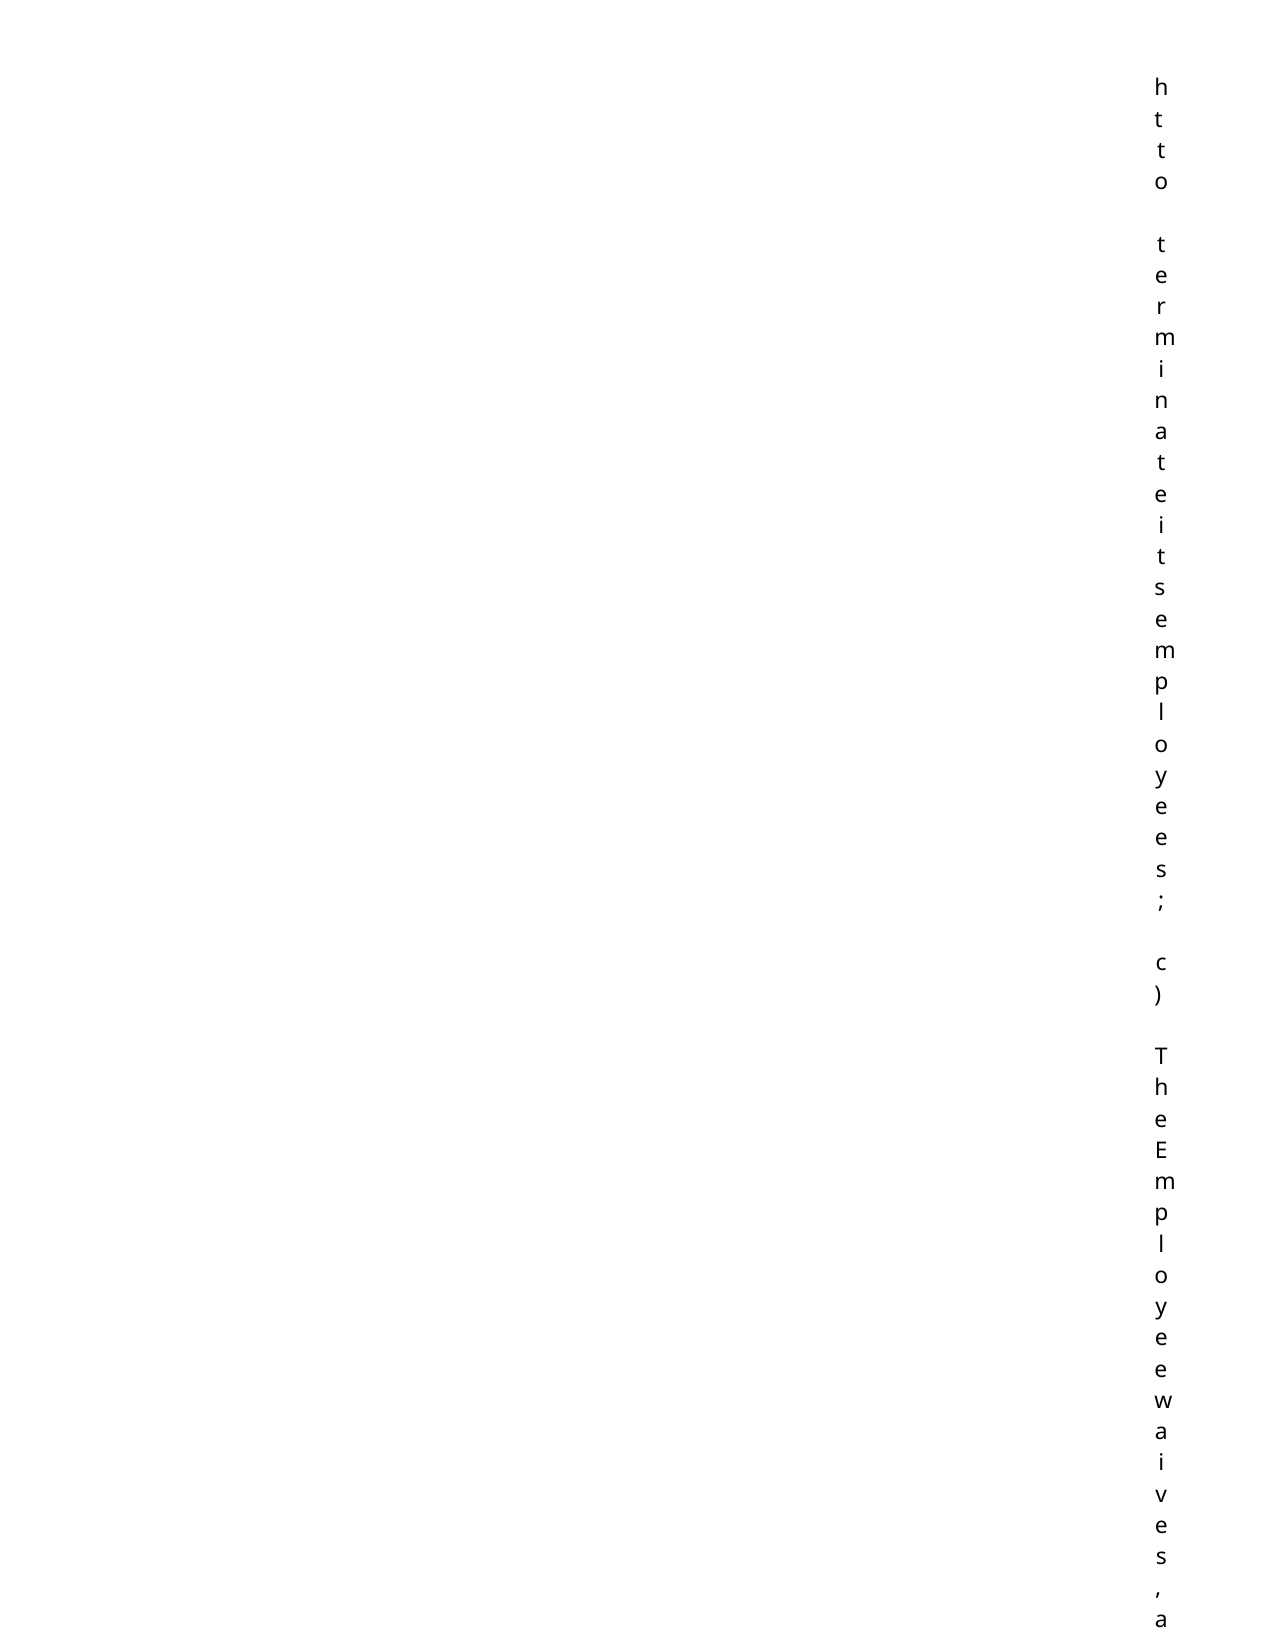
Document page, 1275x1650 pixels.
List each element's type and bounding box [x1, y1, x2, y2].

text [1154, 71, 1168, 915]
text [1154, 1397, 1168, 1634]
text [1154, 946, 1168, 1404]
